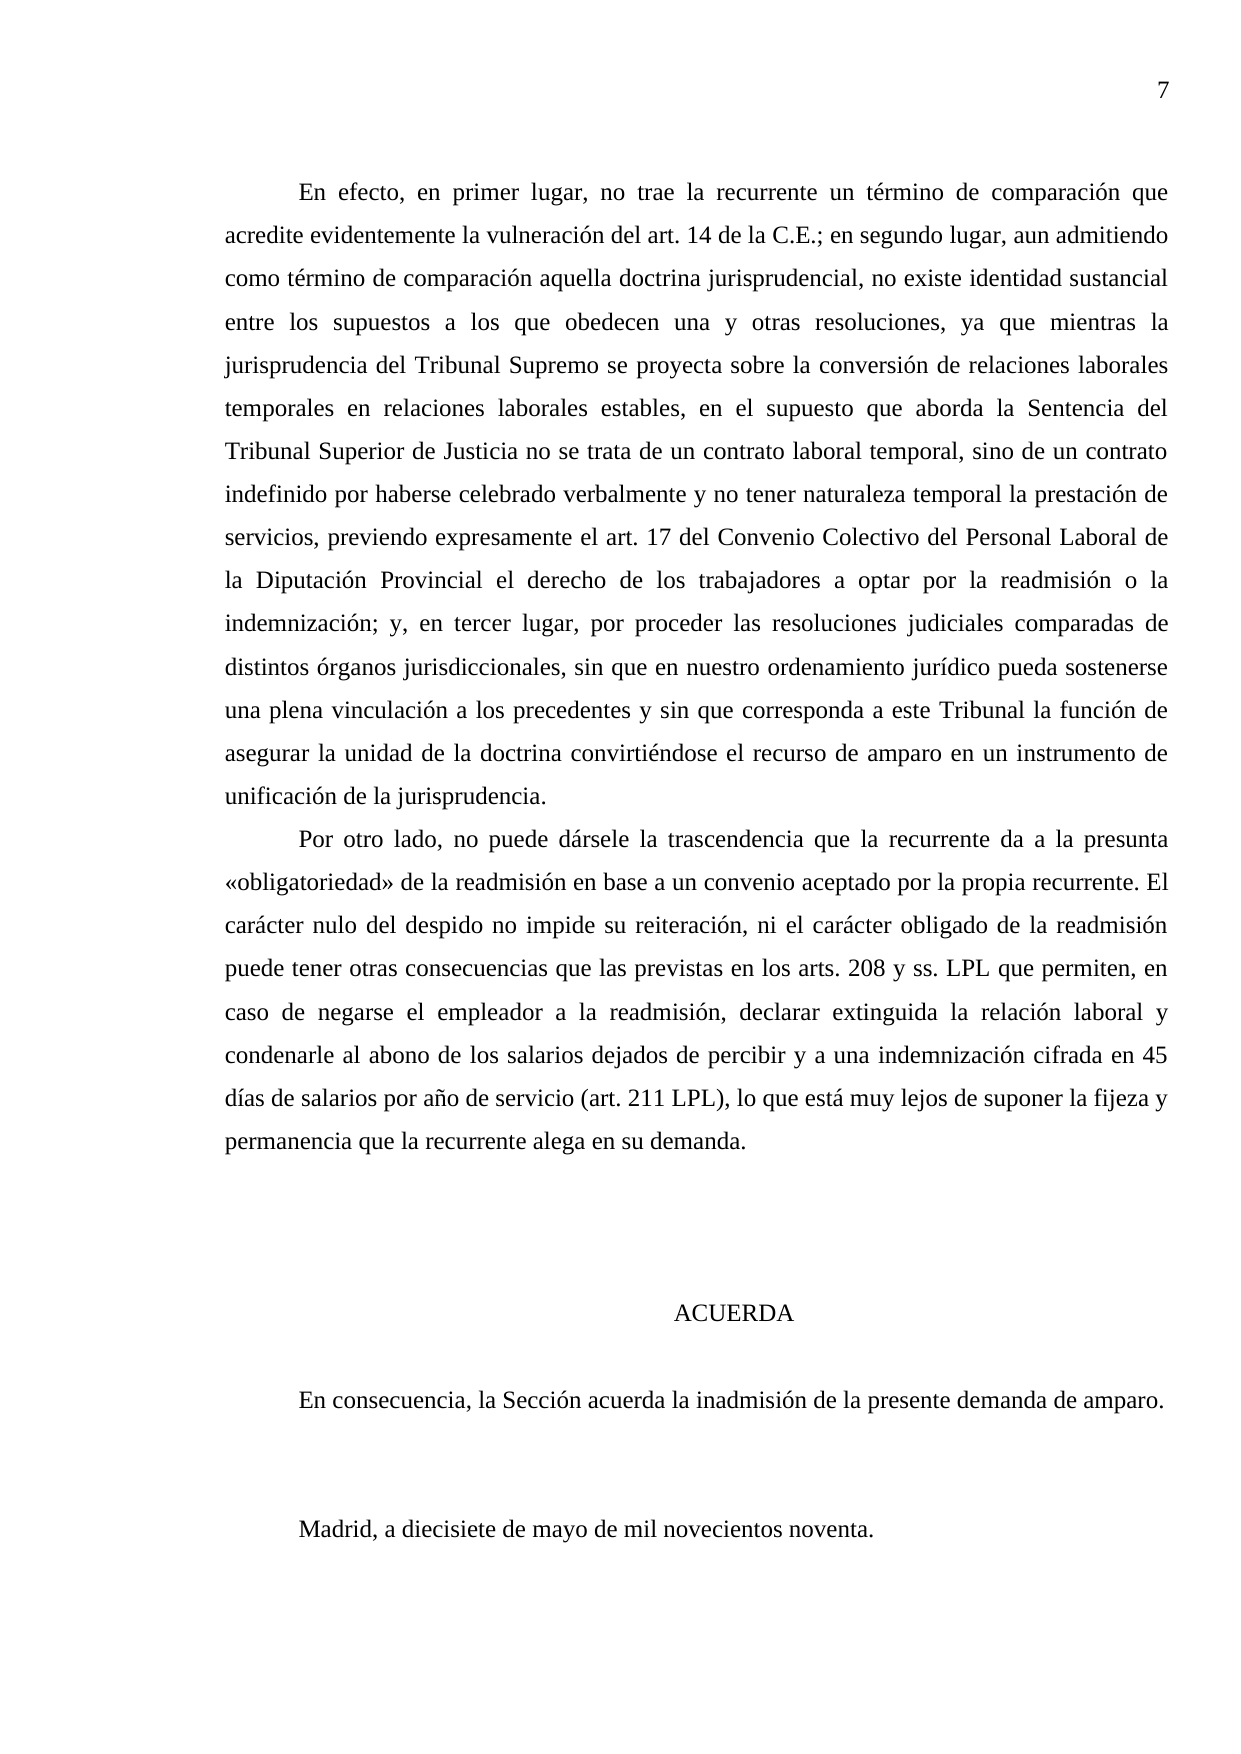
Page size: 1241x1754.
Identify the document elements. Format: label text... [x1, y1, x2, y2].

text Por otro lado, no puede dársele la trascendencia que la recurrente da a la presunta «obligatoriedad» de la readmisión en base a un convenio aceptado por la propia recurrente. El carácter nulo del despido no impide su reiteración, ni el carácter obligado de la readmisión puede tener otras consecuencias que las previstas en los arts. 208 y ss. LPL que permiten, en caso de negarse el empleador a la readmisión, declarar extinguida la relación laboral y condenarle al abono de los salarios dejados de percibir y a una indemnización cifrada en 45 días de salarios por año de servicio (art. 211 LPL), lo que está muy lejos de suponer la fijeza y permanencia que la recurrente alega en su demanda. [224, 824, 1169, 1155]
text En consecuencia, la Sección acuerda la inadmisión de la presente demanda de amparo. [224, 1385, 1169, 1413]
text ACUERDA [224, 1298, 1169, 1327]
text Madrid, a diecisiete de mayo de mil novecientos noventa. [224, 1514, 1169, 1543]
text En efecto, en primer lugar, no trae la recurrente un término de comparación que acredite evidentemente la vulneración del art. 14 de la C.E.; en segundo lugar, aun admitiendo como término de comparación aquella doctrina jurisprudencial, no existe identidad sustancial entre los supuestos a los que obedecen una y otras resoluciones, ya que mientras la jurisprudencia del Tribunal Supremo se proyecta sobre la conversión de relaciones laborales temporales en relaciones laborales estables, en el supuesto que aborda la Sentencia del Tribunal Superior de Justicia no se trata de un contrato laboral temporal, sino de un contrato indefinido por haberse celebrado verbalmente y no tener naturaleza temporal la prestación de servicios, previendo expresamente el art. 17 del Convenio Colectivo del Personal Laboral de la Diputación Provincial el derecho de los trabajadores a optar por la readmisión o la indemnización; y, en tercer lugar, por proceder las resoluciones judiciales comparadas de distintos órganos jurisdiccionales, sin que en nuestro ordenamiento jurídico pueda sostenerse una plena vinculación a los precedentes y sin que corresponda a este Tribunal la función de asegurar la unidad de la doctrina convirtiéndose el recurso de amparo en un instrumento de unificación de la jurisprudencia. [224, 177, 1169, 810]
